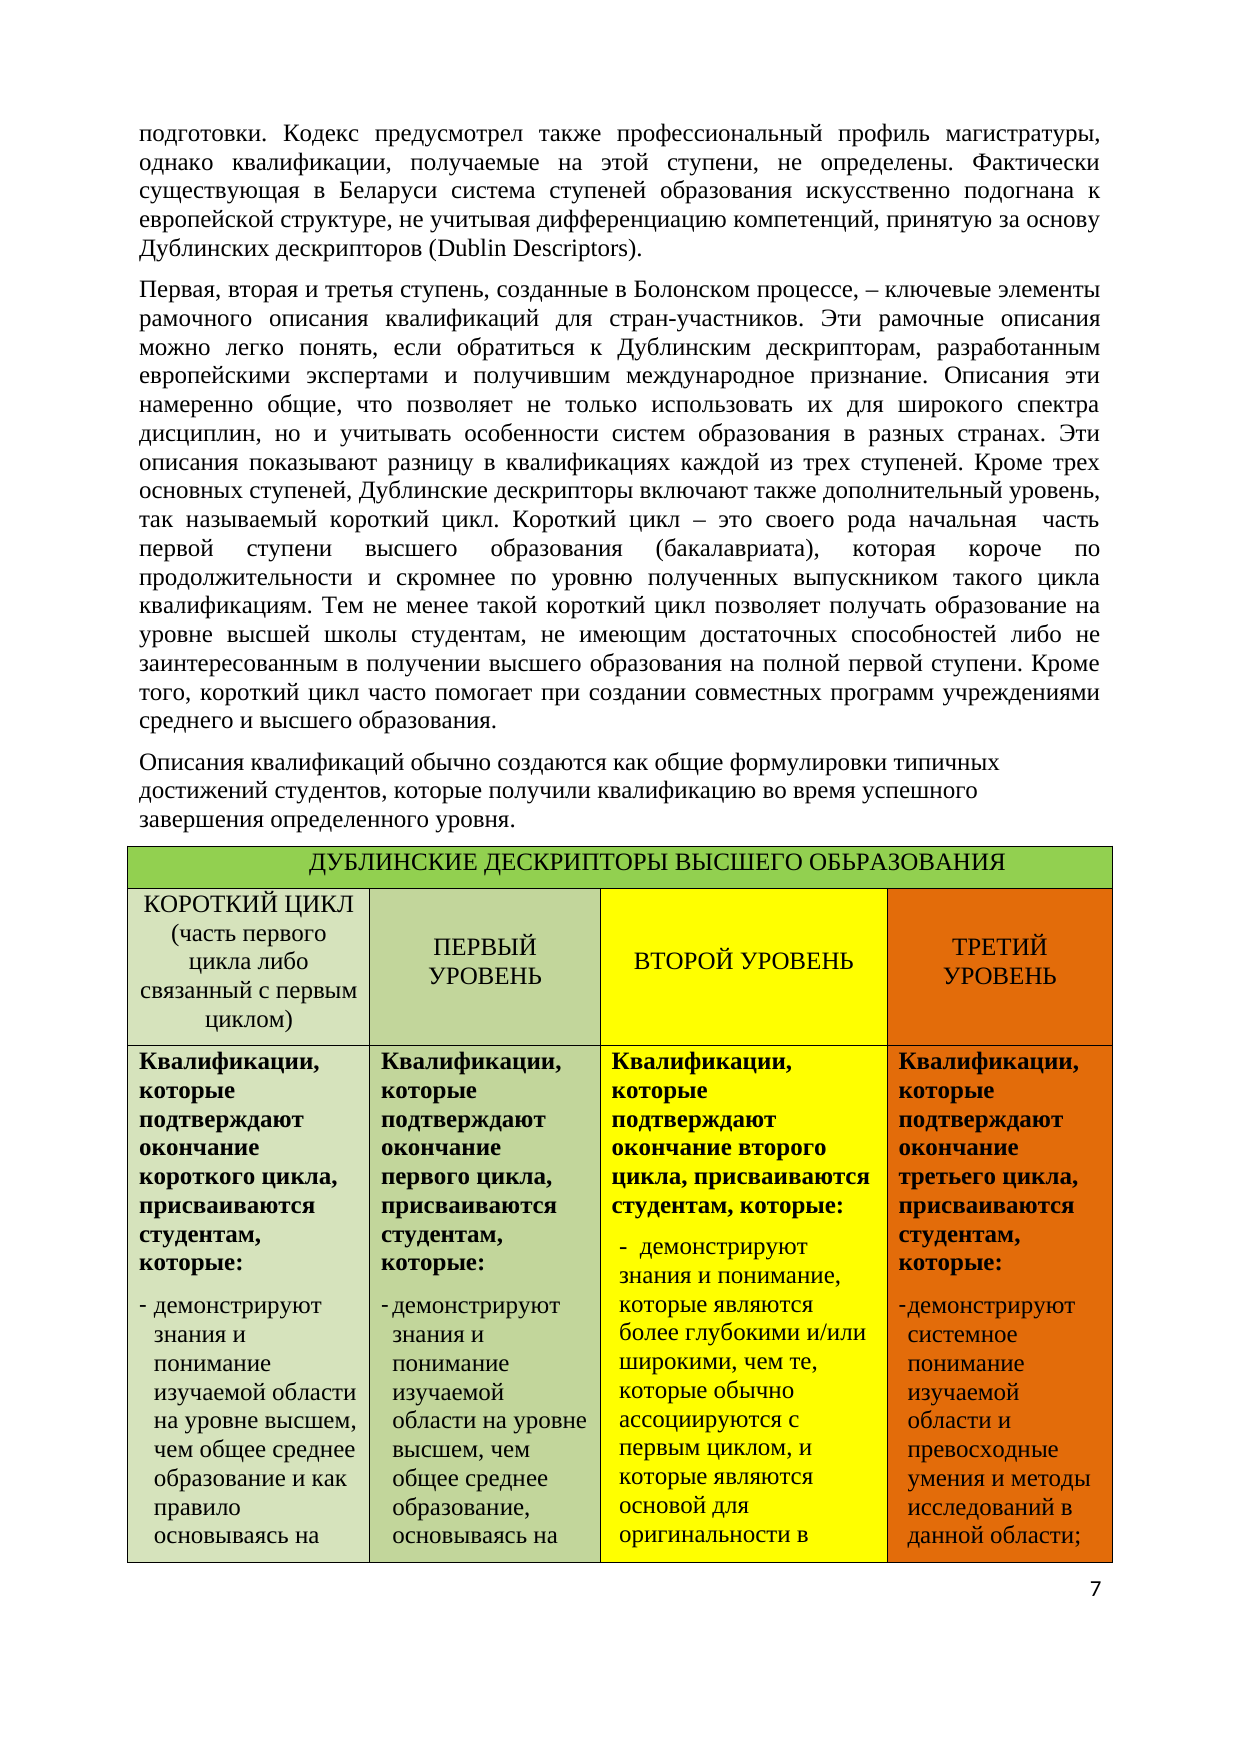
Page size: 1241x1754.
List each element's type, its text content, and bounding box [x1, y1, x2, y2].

text Первая, вторая и третья ступень, созданные в Болонском процессе, – ключевые элементы рамочного описания квалификаций для стран-участников. Эти рамочные описания можно легко понять, если обратиться к Дублинским дескрипторам, разработанным европейскими экспертами и получившим международное признание. Описания эти намеренно общие, что позволяет не только использовать их для широкого спектра дисциплин, но и учитывать особенности систем образования в разных странах. Эти описания показывают разницу в квалификациях каждой из трех ступеней. Кроме трех основных ступеней, Дублинские дескрипторы включают также дополнительный уровень, так называемый короткий цикл. Короткий цикл – это своего рода начальная часть первой ступени высшего образования (бакалавриата), которая короче по продолжительности и скромнее по уровню полученных выпускником такого цикла квалификациям. Тем не менее такой короткий цикл позволяет получать образование на уровне высшей школы студентам, не имеющим достаточных способностей либо не заинтересованным в получении высшего образования на полной первой ступени. Кроме того, короткий цикл часто помогает при создании совместных программ учреждениями среднего и высшего образования. [139, 274, 1101, 734]
table_header ДУБЛИНСКИЕ ДЕСКРИПТОРЫ ВЫСШЕГО ОБЬРАЗОВАНИЯ [128, 847, 1112, 888]
table_cell ТРЕТИЙ УРОВЕНЬ [888, 889, 1112, 1045]
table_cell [370, 1046, 600, 1562]
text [139, 118, 1101, 262]
text Описания квалификаций обычно создаются как общие формулировки типичных достижений студентов, которые получили квалификацию во время успешного завершения определенного уровня. [139, 747, 1101, 833]
table_cell ПЕРВЫЙ УРОВЕНЬ [370, 889, 600, 1045]
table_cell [128, 1046, 369, 1562]
table_cell КОРОТКИЙ ЦИКЛ (часть первого цикла либо связанный с первым циклом) [128, 889, 369, 1045]
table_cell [601, 1046, 887, 1562]
table_cell ВТОРОЙ УРОВЕНЬ [601, 889, 887, 1045]
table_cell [888, 1046, 1112, 1562]
